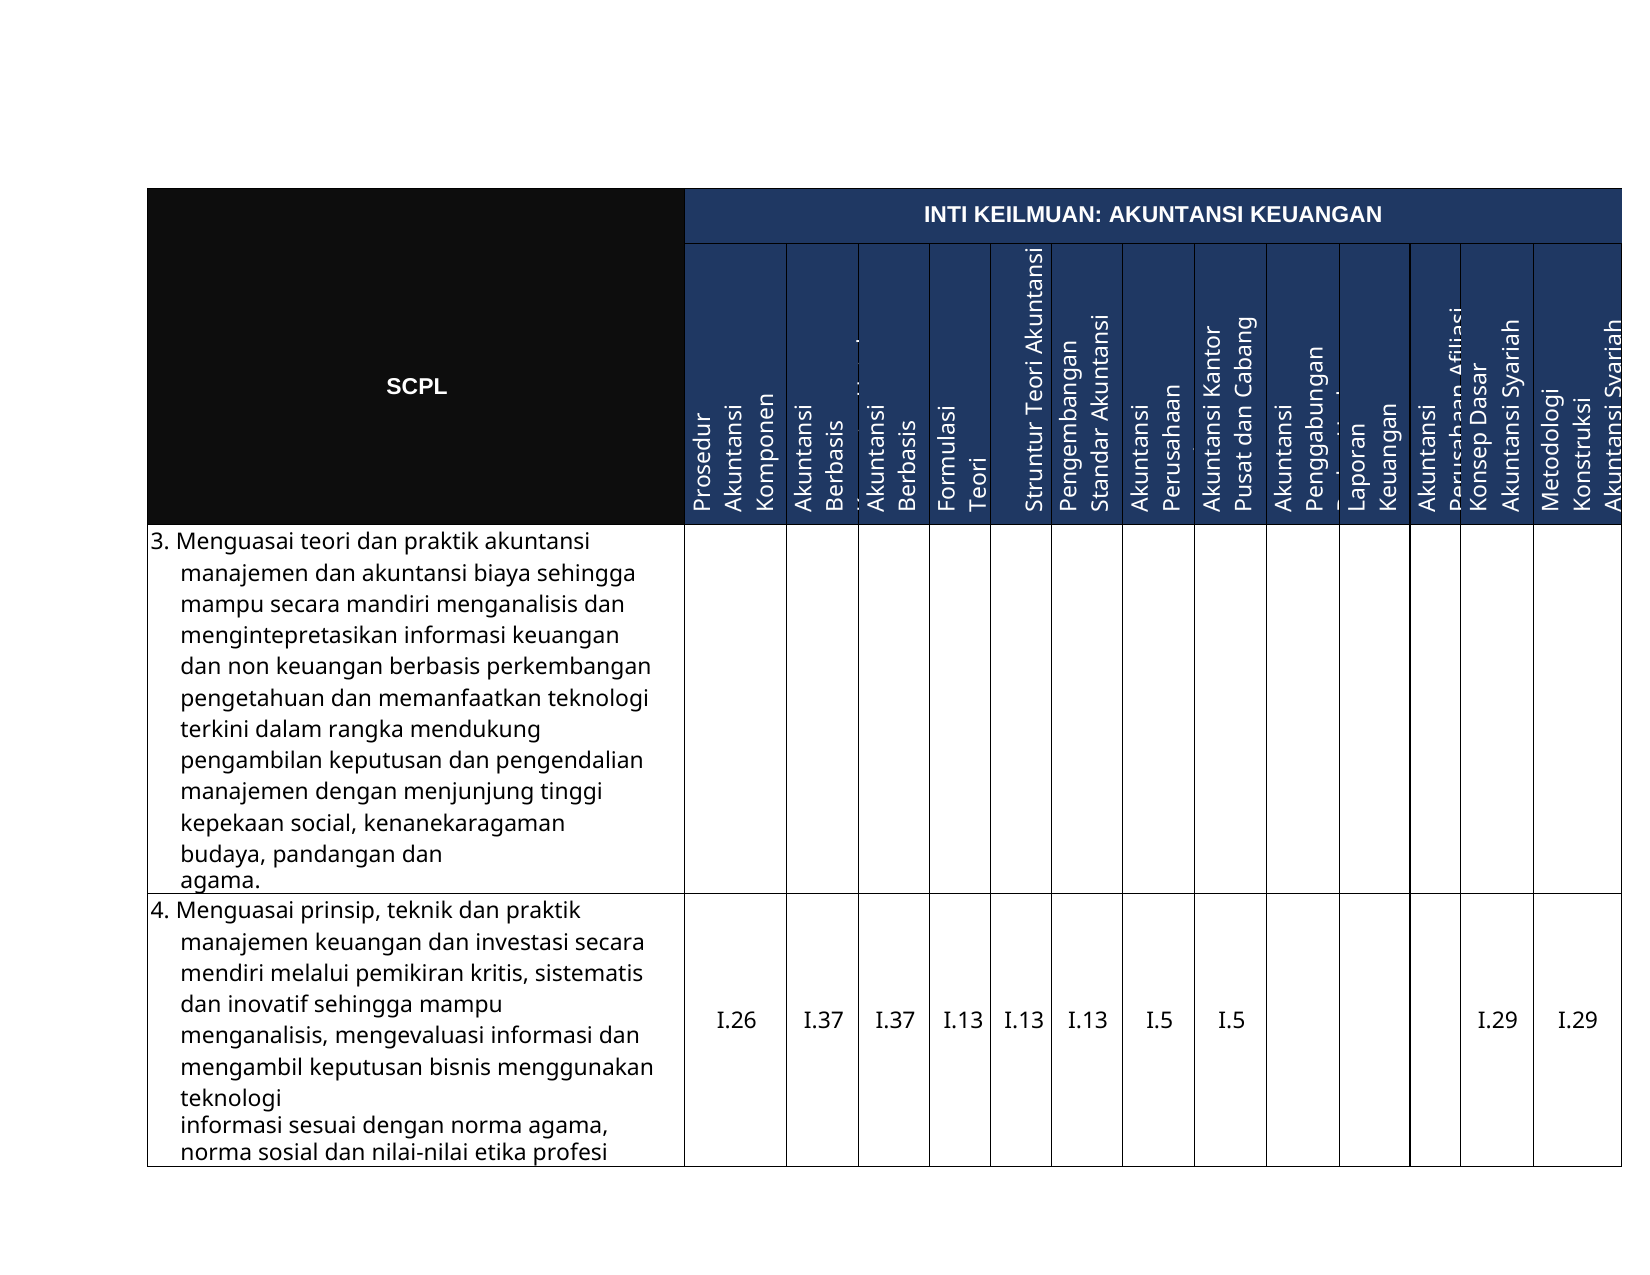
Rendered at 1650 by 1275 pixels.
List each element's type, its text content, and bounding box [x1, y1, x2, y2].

table_cell Akuntansi Perusahaan Afiliasi [1411, 244, 1460, 524]
table_cell I.13 [991, 894, 1051, 1166]
table_cell I.37 [787, 894, 858, 1166]
table_cell [1411, 894, 1460, 1166]
table_cell [1461, 525, 1533, 893]
table_cell I.37 [859, 894, 929, 1166]
table_cell Formulasi Teori Akuntansi [930, 244, 990, 524]
table_cell Akuntansi Kantor Pusat dan Cabang [1195, 244, 1266, 524]
table_cell [1267, 525, 1339, 893]
table_cell Prosedur Akuntansi Komponen Laporan Keuangan [685, 244, 786, 524]
table_header INTI KEILMUAN: AKUNTANSI KEUANGAN [685, 189, 1622, 243]
table_cell [787, 525, 858, 893]
table_cell [1340, 525, 1409, 893]
table_cell 4. Menguasai prinsip, teknik dan praktik manajemen keuangan dan investasi secara mendiri melalui pemikiran kritis, sistematis dan inovatif sehingga mampu menganalisis, mengevaluasi informasi dan mengambil keputusan bisnis menggunakan teknologi informasi sesuai dengan norma agama, norma sosial dan nilai-nilai etika profesi [148, 894, 684, 1166]
table_cell Konsep Dasar Akuntansi Syariah [1461, 244, 1533, 524]
table_cell I.29 [1534, 894, 1621, 1166]
table_cell Akuntansi Perusahaan Persekutuan [1123, 244, 1194, 524]
table_cell Akuntansi Penggabungan Badan Usaha [1267, 244, 1339, 524]
table_cell [1123, 525, 1194, 893]
table_cell [1411, 525, 1460, 893]
table_cell Metodologi Konstruksi Akuntansi Syariah [1534, 244, 1621, 524]
table_cell Akuntansi Berbasis Komputer Untuk Perusahaan Dagang [859, 244, 929, 524]
table_cell Laporan Keuangan Konsolidasi [1340, 244, 1409, 524]
table_cell [1267, 894, 1339, 1166]
table_cell Pengembangan Standar Akuntansi [1052, 244, 1122, 524]
table_cell Struntur Teori Akuntansi [991, 244, 1051, 524]
table_cell [859, 525, 929, 893]
table_header SCPL [148, 189, 684, 524]
table_cell 3. Menguasai teori dan praktik akuntansi manajemen dan akuntansi biaya sehingga mampu secara mandiri menganalisis dan mengintepretasikan informasi keuangan dan non keuangan berbasis perkembangan pengetahuan dan memanfaatkan teknologi terkini dalam rangka mendukung pengambilan keputusan dan pengendalian manajemen dengan menjunjung tinggi kepekaan social, kenanekaragaman budaya, pandangan dan agama. [148, 525, 684, 893]
table_cell [1534, 525, 1621, 893]
table_cell [1340, 894, 1409, 1166]
table_cell Akuntansi Berbasis Komputer Untuk Perusahaan Jasa [787, 244, 858, 524]
table_cell I.26 [685, 894, 786, 1166]
table_cell I.13 [930, 894, 990, 1166]
table_cell [685, 525, 786, 893]
table_cell [930, 525, 990, 893]
table_cell [1195, 525, 1266, 893]
table_cell [991, 525, 1051, 893]
table_cell [1052, 525, 1122, 893]
table_cell I.13 [1052, 894, 1122, 1166]
table_cell I.5 [1195, 894, 1266, 1166]
table_cell I.29 [1461, 894, 1533, 1166]
table_cell I.5 [1123, 894, 1194, 1166]
